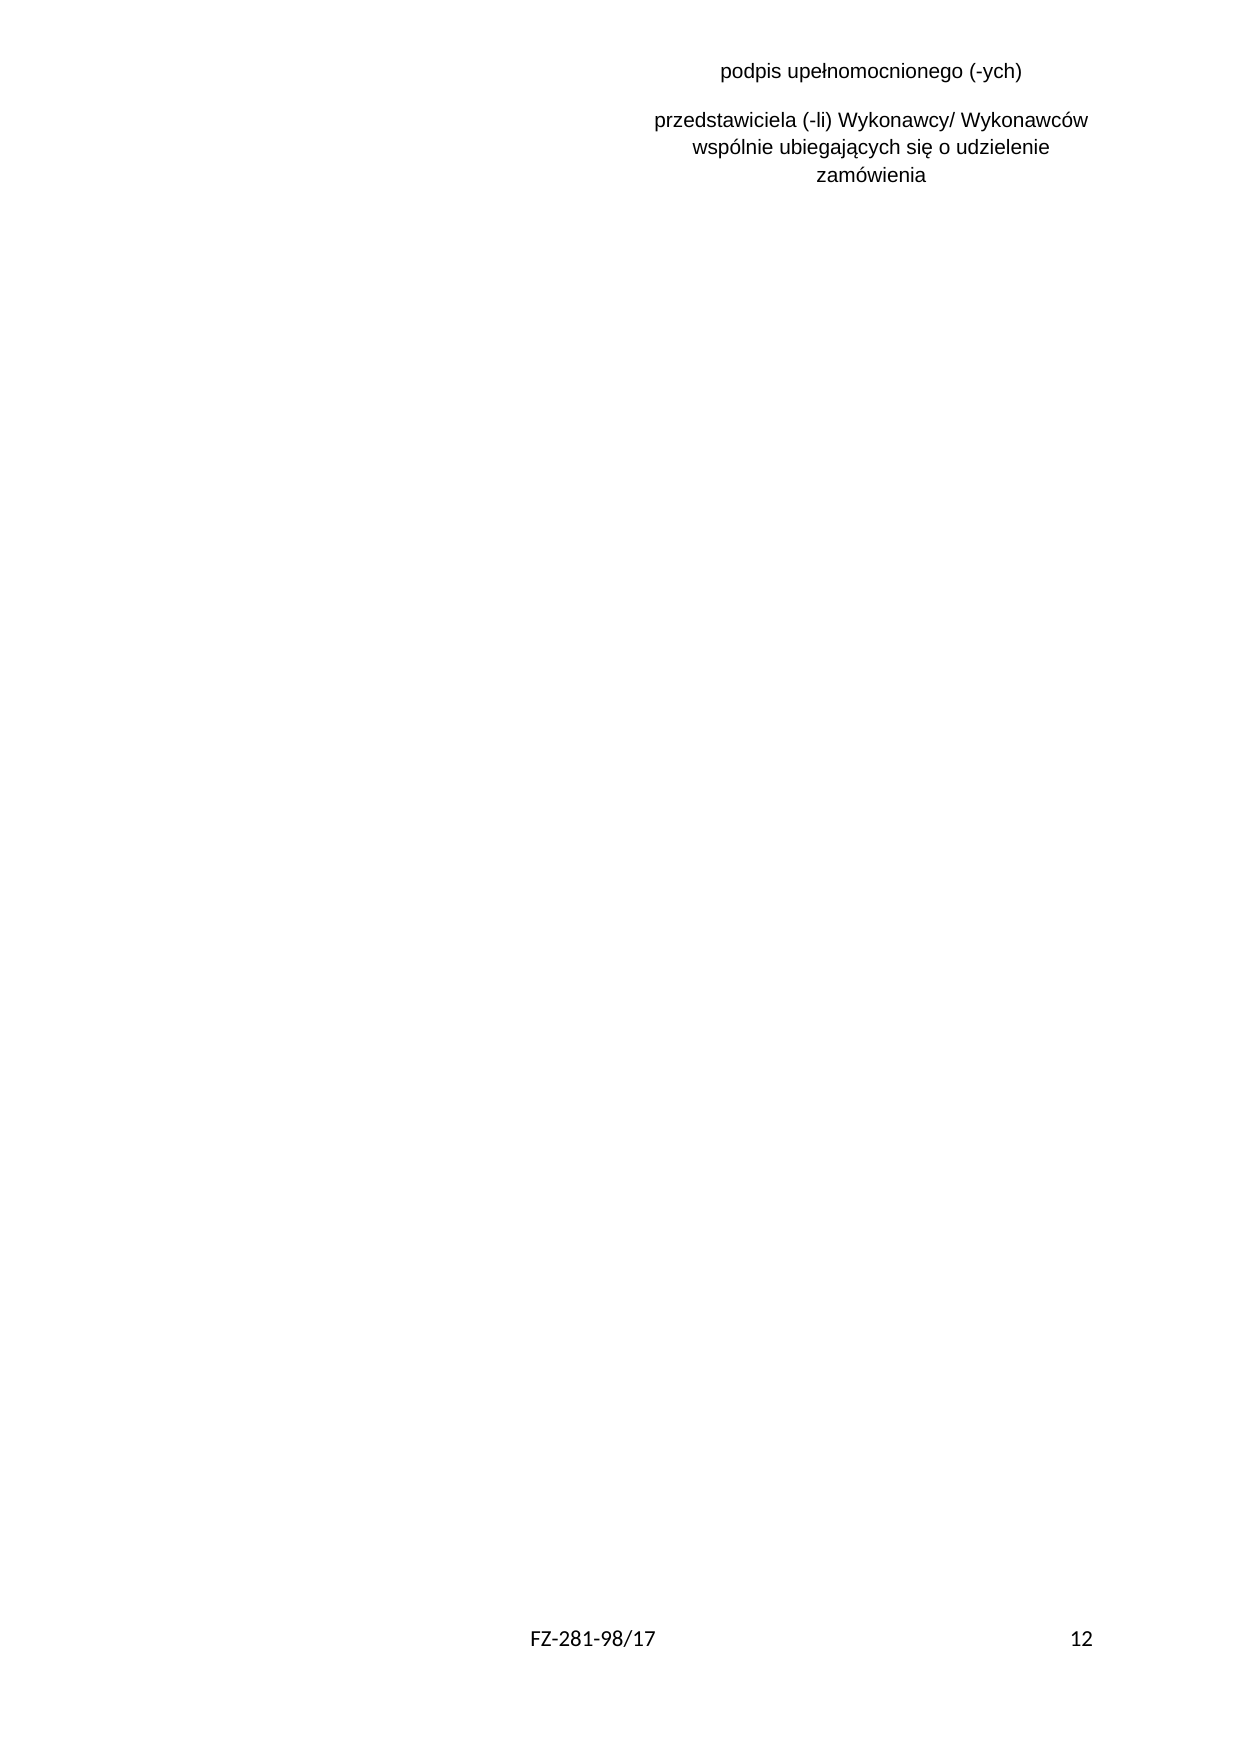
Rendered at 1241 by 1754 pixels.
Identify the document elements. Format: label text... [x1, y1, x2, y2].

text podpis upełnomocnionego (-ych) [650, 59, 1093, 83]
text przedstawiciela (-li) Wykonawcy/ Wykonawców wspólnie ubiegających się o udzielenie zamówienia [650, 107, 1093, 186]
